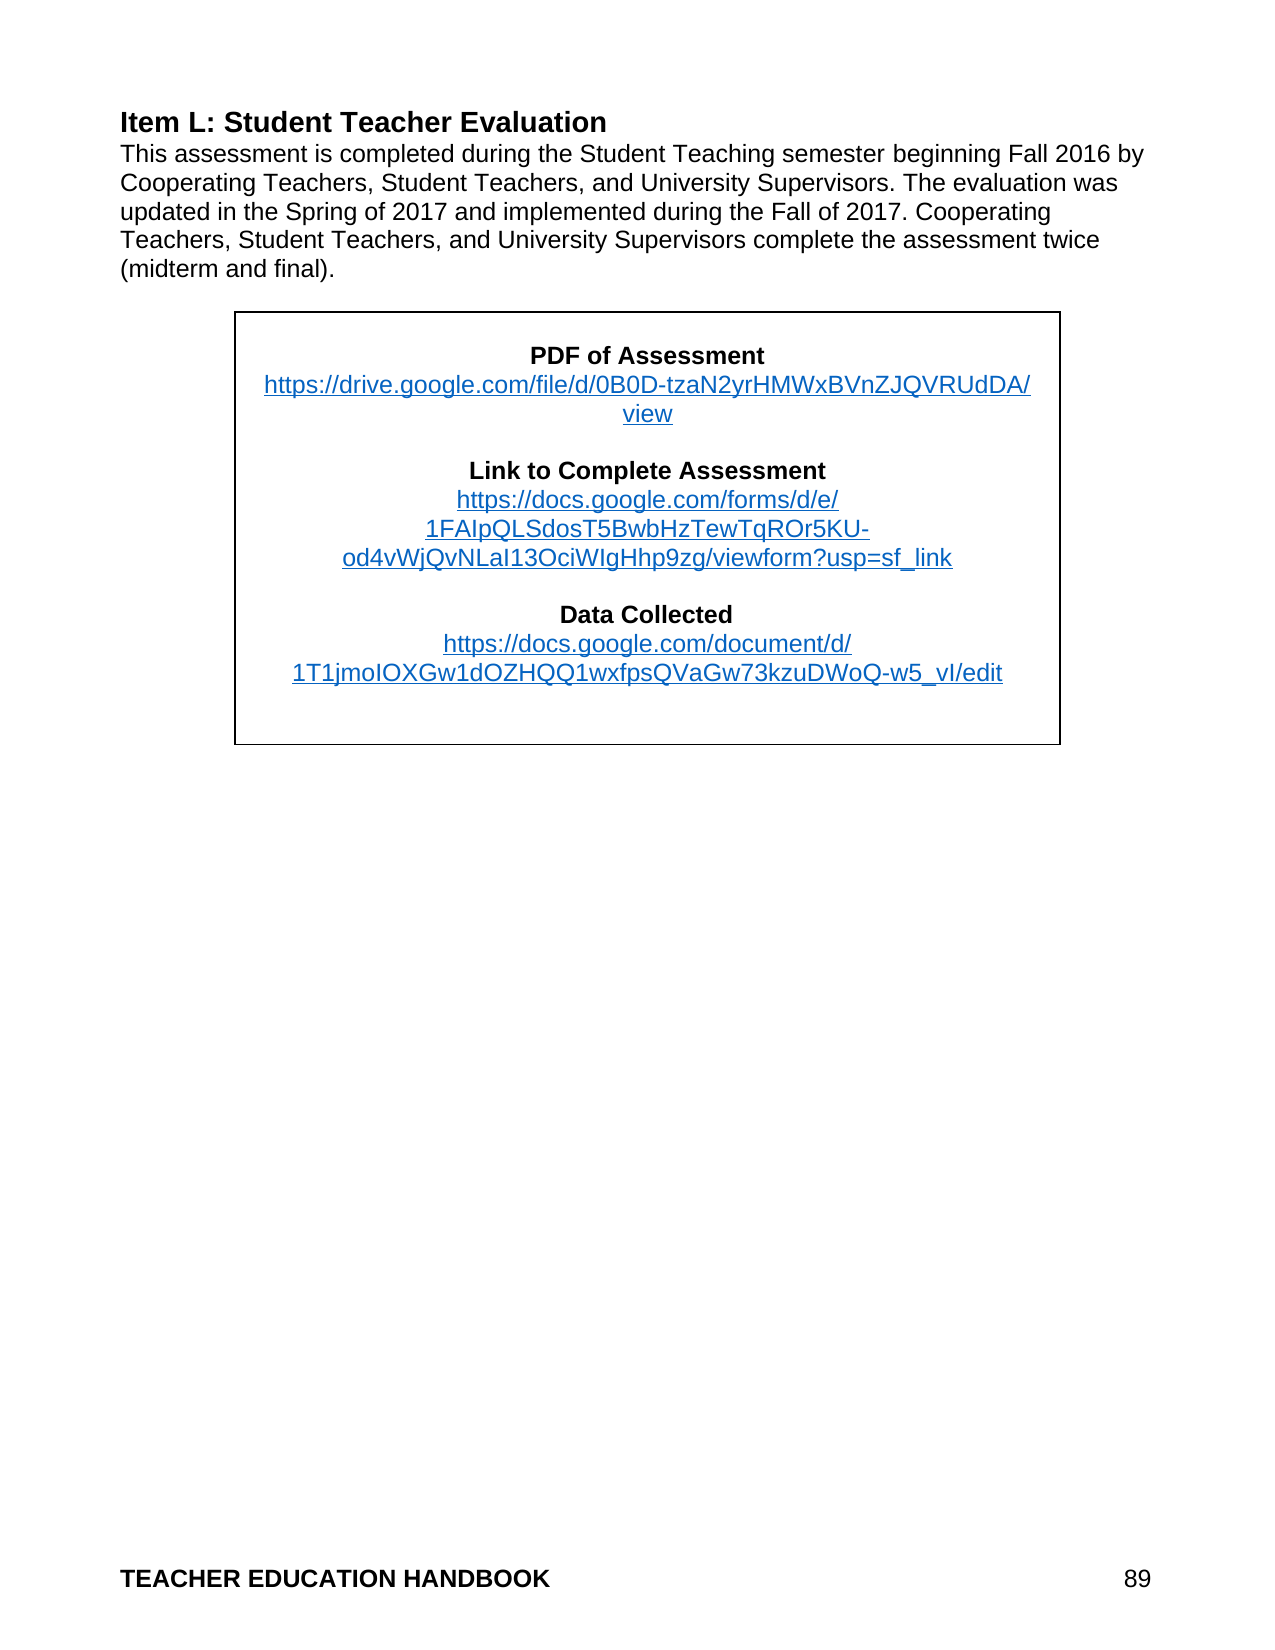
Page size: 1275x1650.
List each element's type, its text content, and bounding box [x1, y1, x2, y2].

text Item L: Student Teacher Evaluation This assessment is completed during the Student Teaching semester beginning Fall 2016 by Cooperating Teachers, Student Teachers, and University Supervisors. The evaluation was updated in the Spring of 2017 and implemented during the Fall of 2017. Cooperating Teachers, Student Teachers, and University Supervisors complete the assessment twice (midterm and final). [120, 105, 1155, 283]
table_header PDF of Assessment https://drive.google.com/file/d/0B0D-tzaN2yrHMWxBVnZJQVRUdDA/view Link to Complete Assessment https://docs.google.com/forms/d/e/1FAIpQLSdosT5BwbHzTewTqROr5KU-od4vWjQvNLaI13OciWIgHhp9zg/viewform?usp=sf_link Data Collected https://docs.google.com/document/d/1T1jmoIOXGw1dOZHQQ1wxfpsQVaGw73kzuDWoQ-w5_vI/edit [236, 313, 1059, 744]
